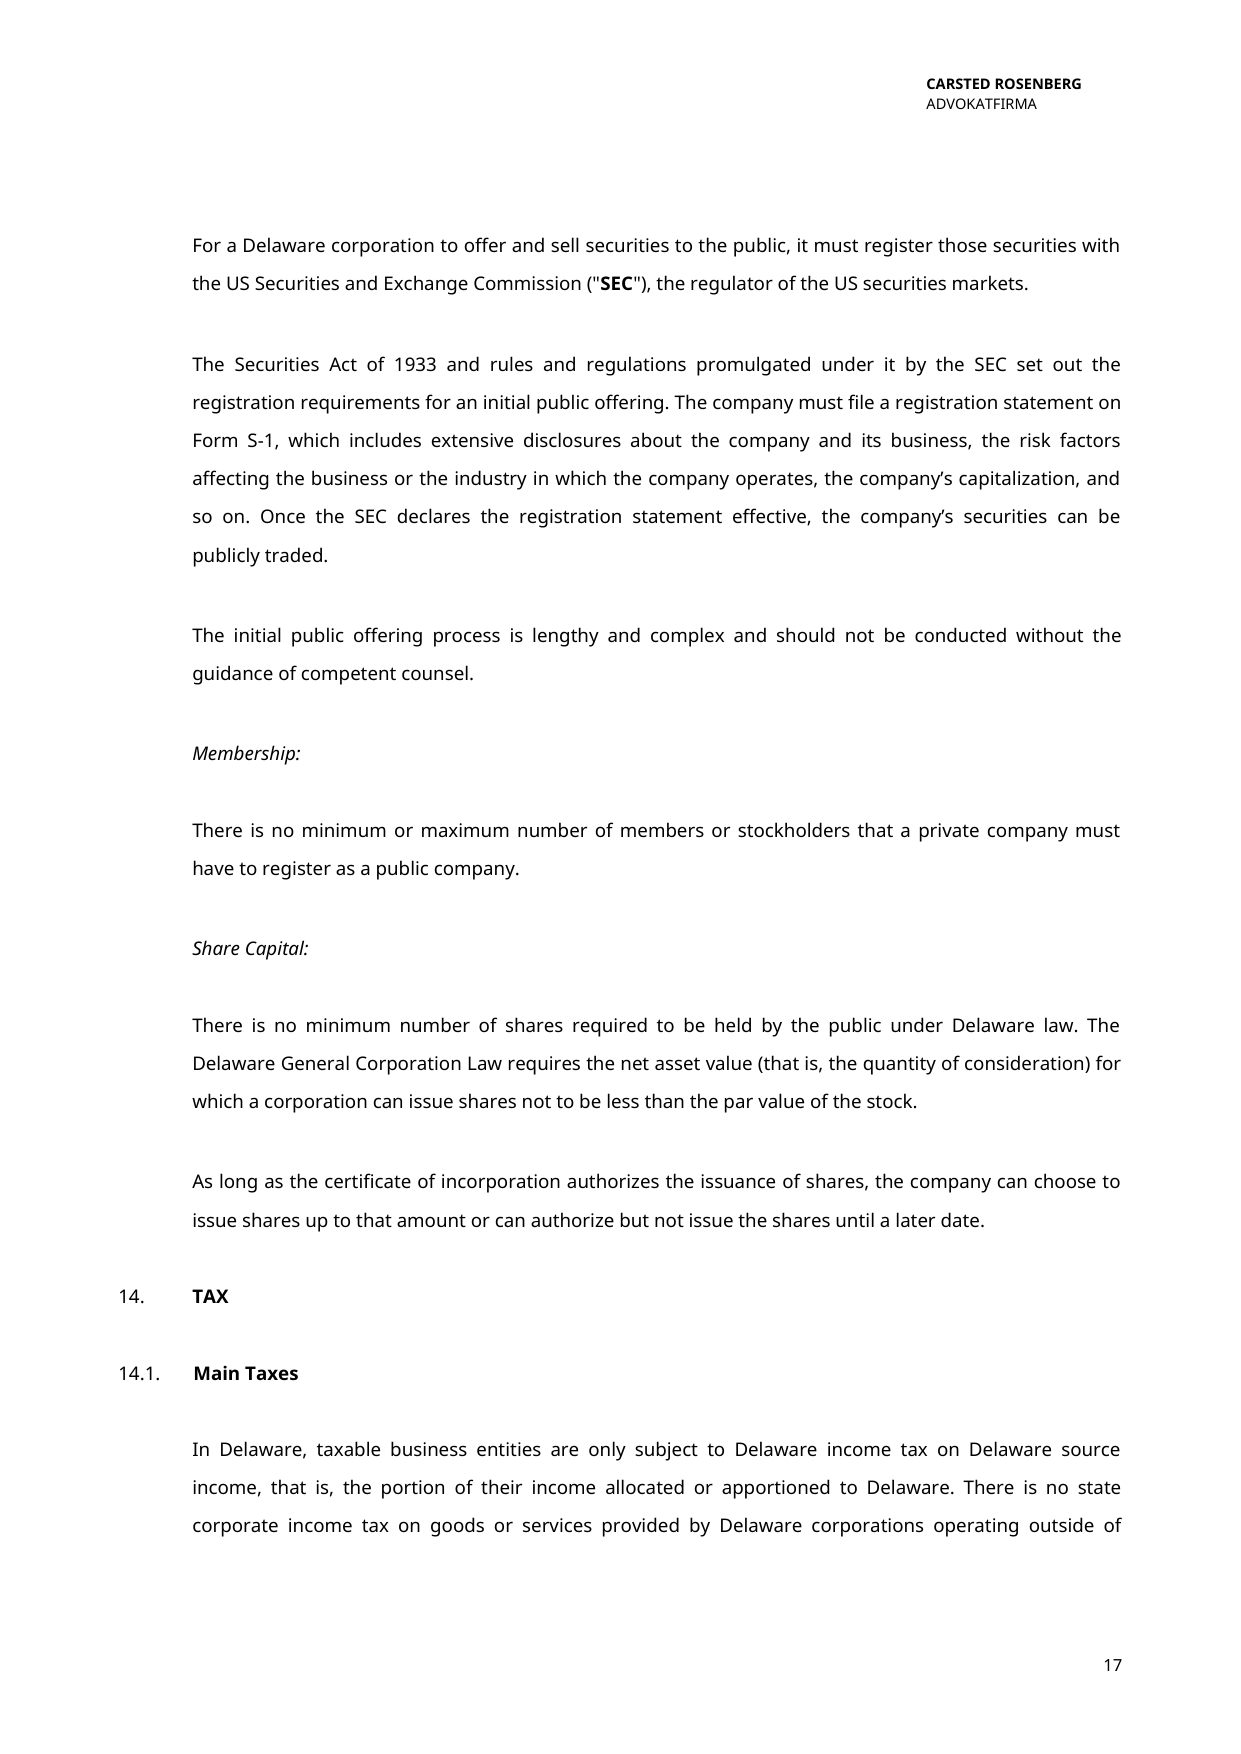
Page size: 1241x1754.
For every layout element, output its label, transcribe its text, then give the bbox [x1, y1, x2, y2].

text As long as the certificate of incorporation authorizes the issuance of shares, the company can choose to issue shares up to that amount or can authorize but not issue the shares until a later date. [192, 1169, 1122, 1232]
text Membership: [192, 741, 1122, 766]
text The initial public offering process is lengthy and complex and should not be conducted without the guidance of competent counsel. [192, 622, 1122, 686]
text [192, 1436, 1122, 1538]
list tax [118, 1283, 1122, 1309]
text For a Delaware corporation to offer and sell securities to the public, it must register those securities with the US Securities and Exchange Commission ("SEC"), the regulator of the US securities markets. [192, 232, 1122, 296]
text The Securities Act of 1933 and rules and regulations promulgated under it by the SEC set out the registration requirements for an initial public offering. The company must file a registration statement on Form S-1, which includes extensive disclosures about the company and its business, the risk factors affecting the business or the industry in which the company operates, the company’s capitalization, and so on. Once the SEC declares the registration statement effective, the company’s securities can be publicly traded. [192, 351, 1122, 568]
text There is no minimum or maximum number of members or stockholders that a private company must have to register as a public company. [192, 817, 1122, 881]
list Main Taxes [118, 1360, 1122, 1385]
text Share Capital: [192, 936, 1122, 961]
text There is no minimum number of shares required to be held by the public under Delaware law. The Delaware General Corporation Law requires the net asset value (that is, the quantity of consideration) for which a corporation can issue shares not to be less than the par value of the stock. [192, 1012, 1122, 1114]
